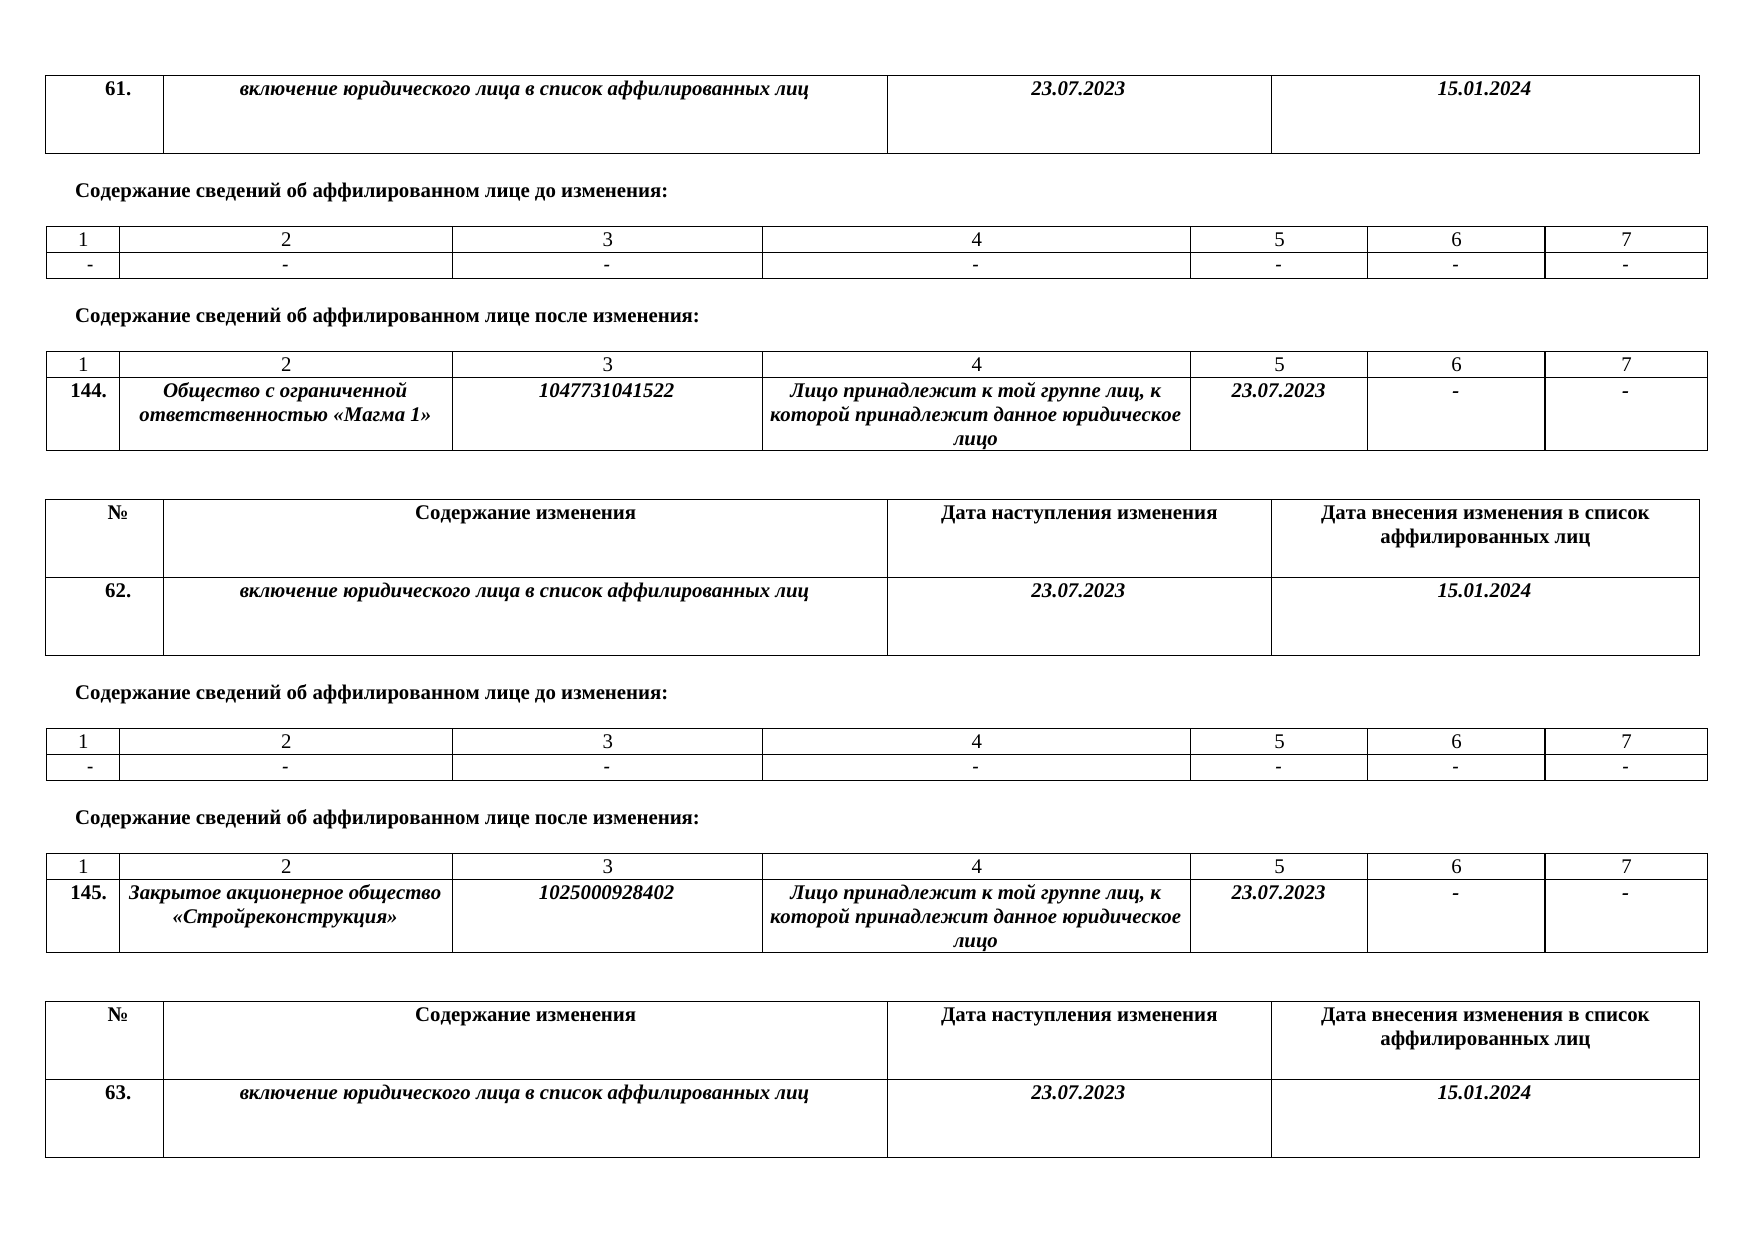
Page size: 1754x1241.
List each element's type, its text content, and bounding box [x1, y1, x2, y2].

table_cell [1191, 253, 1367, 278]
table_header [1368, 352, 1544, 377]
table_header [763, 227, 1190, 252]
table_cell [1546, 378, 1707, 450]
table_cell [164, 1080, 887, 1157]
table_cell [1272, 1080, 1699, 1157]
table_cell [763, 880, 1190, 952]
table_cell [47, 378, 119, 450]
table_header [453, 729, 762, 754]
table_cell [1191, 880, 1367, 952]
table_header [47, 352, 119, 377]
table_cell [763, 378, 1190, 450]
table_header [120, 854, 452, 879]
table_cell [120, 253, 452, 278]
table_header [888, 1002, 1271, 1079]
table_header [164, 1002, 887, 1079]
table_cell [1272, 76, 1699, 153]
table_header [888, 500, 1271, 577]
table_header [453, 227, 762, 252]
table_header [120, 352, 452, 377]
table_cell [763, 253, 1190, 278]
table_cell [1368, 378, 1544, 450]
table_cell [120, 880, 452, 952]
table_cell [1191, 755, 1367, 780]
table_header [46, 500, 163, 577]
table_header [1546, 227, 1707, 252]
text Содержание сведений об аффилированном лице после изменения: [75, 805, 1679, 829]
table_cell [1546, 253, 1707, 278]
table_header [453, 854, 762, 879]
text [75, 303, 1679, 327]
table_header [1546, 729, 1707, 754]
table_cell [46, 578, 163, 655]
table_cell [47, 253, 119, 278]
text Содержание сведений об аффилированном лице до изменения: [75, 178, 1679, 202]
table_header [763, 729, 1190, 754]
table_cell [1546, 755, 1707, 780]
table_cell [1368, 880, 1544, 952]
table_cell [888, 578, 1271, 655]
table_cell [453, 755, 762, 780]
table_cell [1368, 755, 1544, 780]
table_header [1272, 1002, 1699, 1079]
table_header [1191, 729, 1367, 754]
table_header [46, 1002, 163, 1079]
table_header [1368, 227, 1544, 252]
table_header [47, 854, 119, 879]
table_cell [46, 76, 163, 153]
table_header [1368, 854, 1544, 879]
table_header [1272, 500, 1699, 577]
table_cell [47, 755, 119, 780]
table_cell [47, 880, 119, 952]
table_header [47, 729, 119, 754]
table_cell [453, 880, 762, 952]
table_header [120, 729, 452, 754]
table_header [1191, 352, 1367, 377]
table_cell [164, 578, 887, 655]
text Содержание сведений об аффилированном лице до изменения: [75, 680, 1679, 704]
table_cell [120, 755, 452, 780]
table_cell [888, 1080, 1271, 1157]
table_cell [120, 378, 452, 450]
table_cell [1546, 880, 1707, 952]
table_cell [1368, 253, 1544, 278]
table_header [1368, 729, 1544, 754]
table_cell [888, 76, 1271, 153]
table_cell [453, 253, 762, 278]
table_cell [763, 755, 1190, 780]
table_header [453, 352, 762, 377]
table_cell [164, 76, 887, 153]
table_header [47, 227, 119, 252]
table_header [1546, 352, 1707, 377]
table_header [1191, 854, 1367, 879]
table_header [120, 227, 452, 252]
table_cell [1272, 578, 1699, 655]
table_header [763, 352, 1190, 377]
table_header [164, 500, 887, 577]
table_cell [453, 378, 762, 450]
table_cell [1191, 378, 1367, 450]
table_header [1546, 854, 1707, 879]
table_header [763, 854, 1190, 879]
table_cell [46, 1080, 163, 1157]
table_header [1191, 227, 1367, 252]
